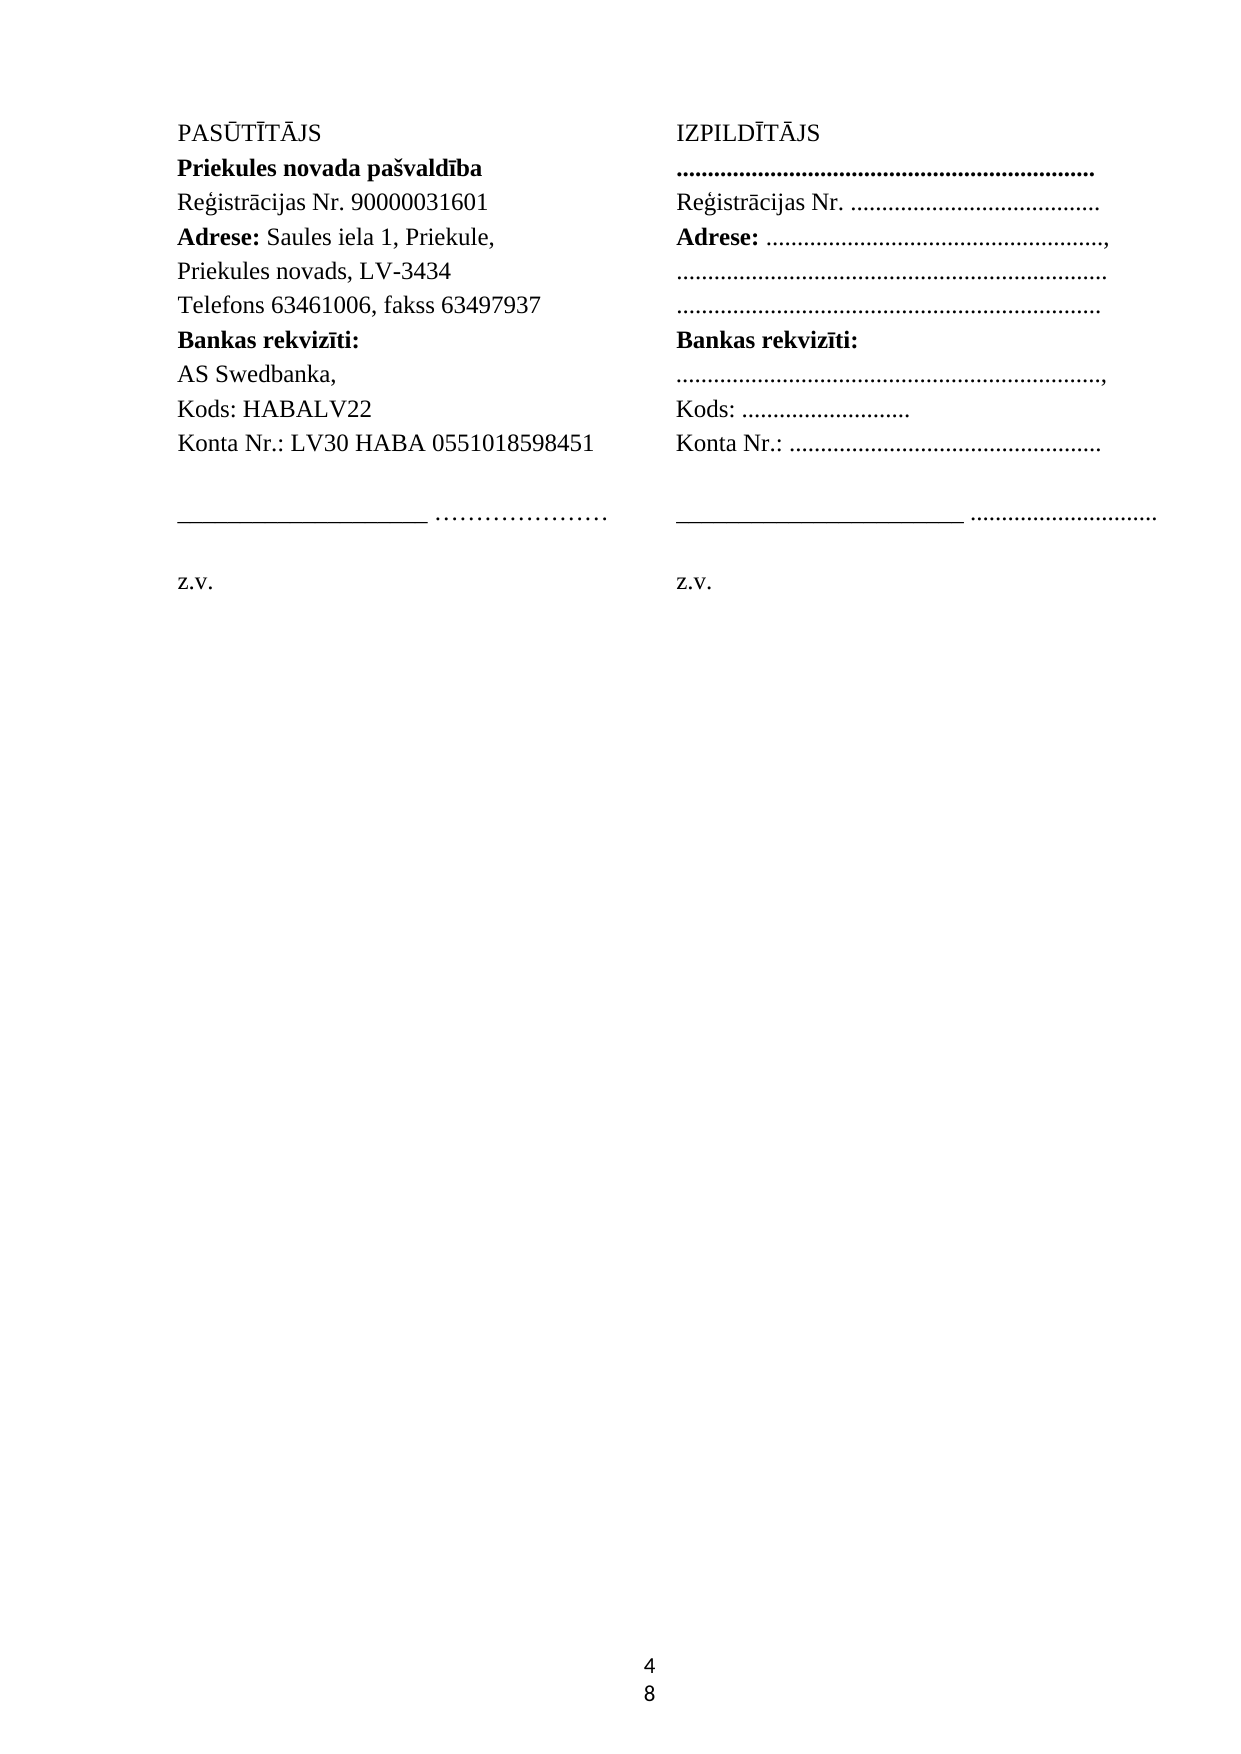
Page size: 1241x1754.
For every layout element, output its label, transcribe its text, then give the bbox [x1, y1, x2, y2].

table_header IZPILDĪTĀJS ................................................................... Reģistrācijas Nr. ........................................ Adrese: ......................................................, ..................................................................... .................................................................... Bankas rekvizīti: ...................................................................., Kods: ........................... Konta Nr.: .................................................. [665, 118, 1171, 462]
table_header PASŪTĪTĀJS Priekules novada pašvaldība Reģistrācijas Nr. 90000031601 Adrese: Saules iela 1, Priekule, Priekules novads, LV-3434 Telefons 63461006, fakss 63497937 Bankas rekvizīti: AS Swedbanka, Kods: HABALV22 Konta Nr.: LV30 HABA 0551018598451 [166, 118, 665, 462]
table_cell ____________________ ………………… z.v. [166, 463, 665, 600]
table_cell _______________________ .............................. z.v. [665, 463, 1171, 600]
